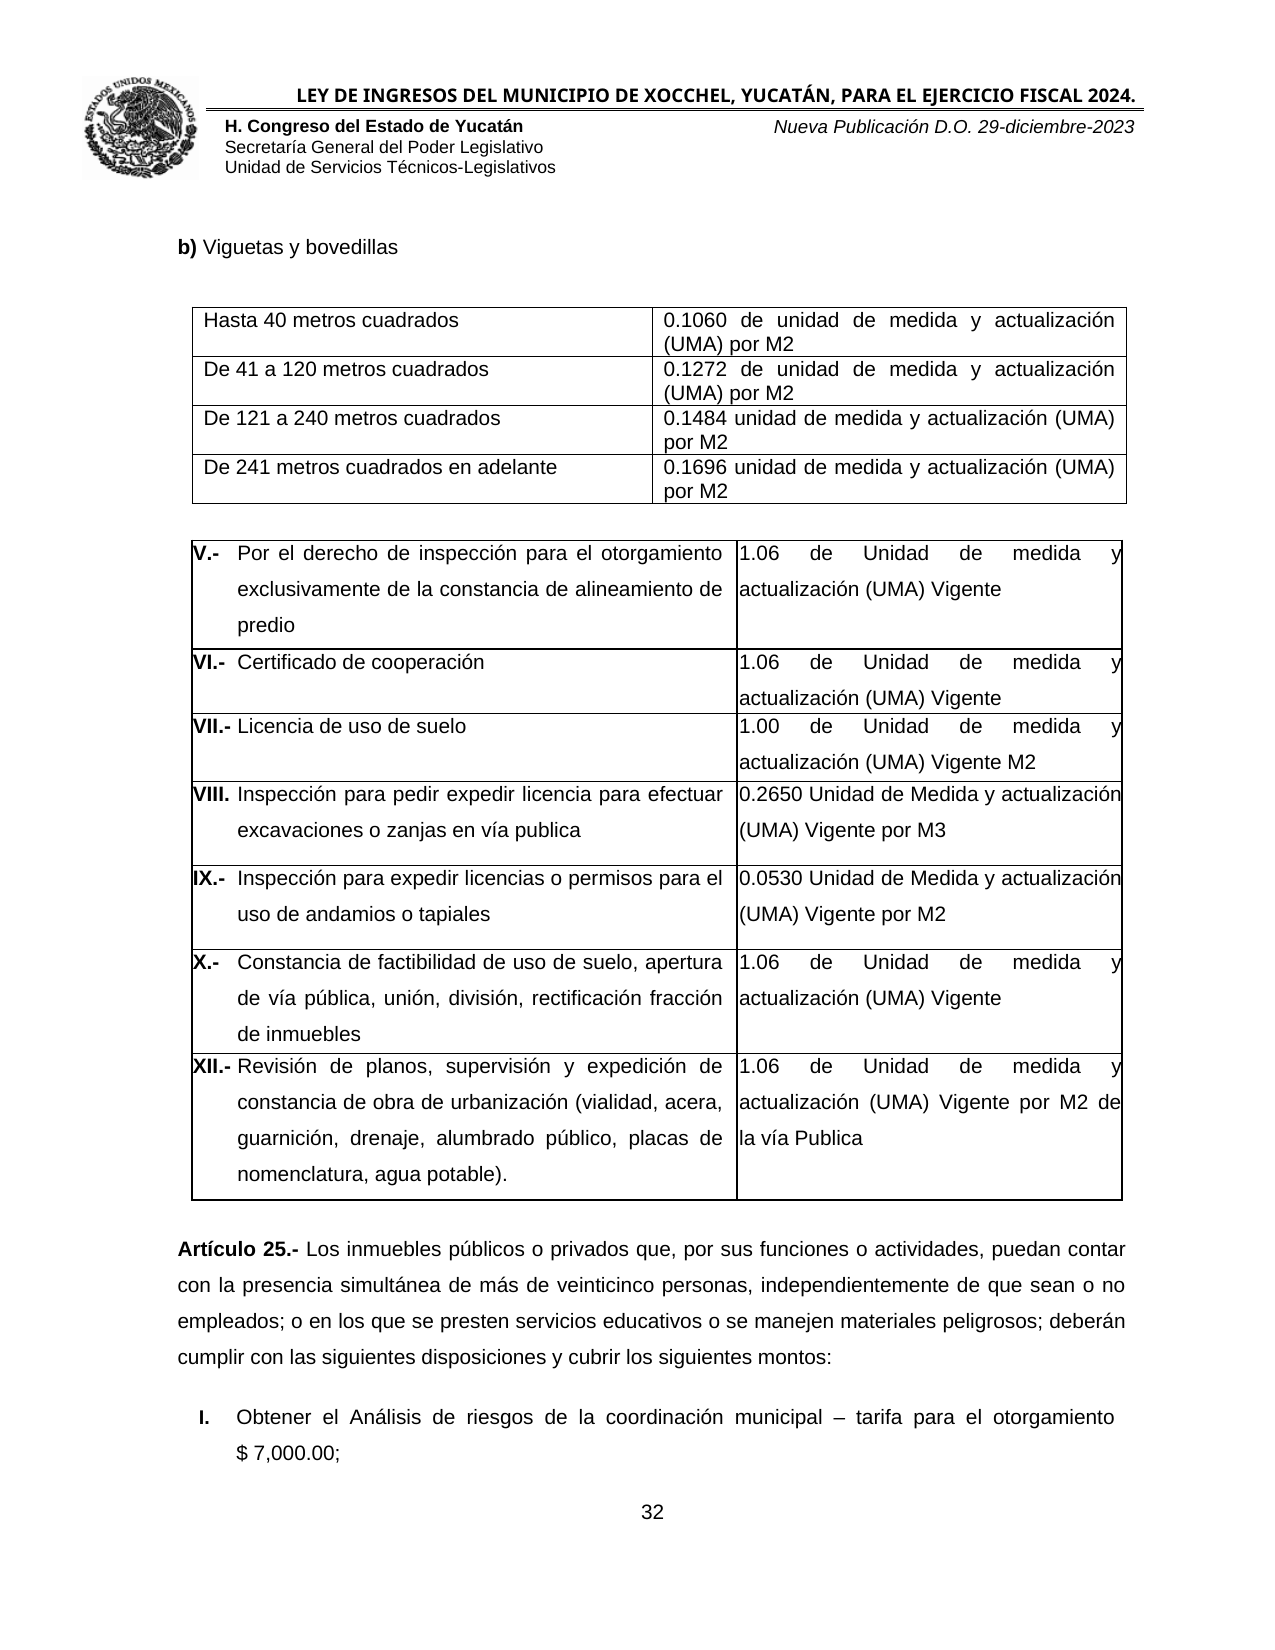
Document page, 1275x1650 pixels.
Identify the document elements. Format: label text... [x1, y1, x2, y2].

table_cell 0.1272 de unidad de medida y actualización (UMA) por M2 [653, 357, 1126, 404]
table_cell De 121 a 240 metros cuadrados [193, 406, 652, 453]
text Artículo 25.- Los inmuebles públicos o privados que, por sus funciones o actividades, puedan contar con la presencia simultánea de más de veinticinco personas, independientemente de que sean o no empleados; o en los que se presten servicios educativos o se manejen materiales peligrosos; deberán cumplir con las siguientes disposiciones y cubrir los siguientes montos: [177, 1237, 1127, 1368]
table_header Por el derecho de inspección para el otorgamiento exclusivamente de la constancia de alineamiento de predio [236, 541, 736, 648]
table_header 1.06 de Unidad de medida y actualización (UMA) Vigente [738, 541, 1121, 648]
table_header 0.1060 de unidad de medida y actualización (UMA) por M2 [653, 308, 1126, 356]
table_cell 0.1696 unidad de medida y actualización (UMA) por M2 [653, 455, 1126, 502]
table_cell VII.- [193, 714, 236, 781]
table_cell X.- [193, 950, 236, 1052]
table_cell De 41 a 120 metros cuadrados [193, 357, 652, 404]
table_cell Inspección para pedir expedir licencia para efectuar excavaciones o zanjas en vía publica [236, 782, 736, 864]
table_cell 1.06 de Unidad de medida y actualización (UMA) Vigente por M2 de la vía Publica [738, 1054, 1121, 1199]
table_cell Licencia de uso de suelo [236, 714, 736, 781]
table_cell 1.06 de Unidad de medida y actualización (UMA) Vigente [738, 650, 1121, 713]
table_cell VIII. [193, 782, 236, 864]
table_cell IX.- [193, 866, 236, 948]
table_cell XII.- [193, 1054, 236, 1199]
table_cell VI.- [193, 650, 236, 713]
table_header Hasta 40 metros cuadrados [193, 308, 652, 356]
table_cell Constancia de factibilidad de uso de suelo, apertura de vía pública, unión, división, rectificación fracción de inmuebles [236, 950, 736, 1052]
table_header V.- [193, 541, 236, 648]
table_cell 1.06 de Unidad de medida y actualización (UMA) Vigente [738, 950, 1121, 1052]
table_cell 0.2650 Unidad de Medida y actualización (UMA) Vigente por M3 [738, 782, 1121, 864]
table_cell 0.0530 Unidad de Medida y actualización (UMA) Vigente por M2 [738, 866, 1121, 948]
table_cell Certificado de cooperación [236, 650, 736, 713]
table_cell De 241 metros cuadrados en adelante [193, 455, 652, 502]
table_cell Revisión de planos, supervisión y expedición de constancia de obra de urbanización (vialidad, acera, guarnición, drenaje, alumbrado público, placas de nomenclatura, agua potable). [236, 1054, 736, 1199]
text b) Viguetas y bovedillas [177, 235, 1127, 259]
table_cell Inspección para expedir licencias o permisos para el uso de andamios o tapiales [236, 866, 736, 948]
list Obtener el Análisis de riesgos de la coordinación municipal – tarifa para el otorgamiento $ 7,000.00; [199, 1404, 1127, 1464]
table_cell 0.1484 unidad de medida y actualización (UMA) por M2 [653, 406, 1126, 453]
table_cell 1.00 de Unidad de medida y actualización (UMA) Vigente M2 POR m2 [738, 714, 1121, 781]
